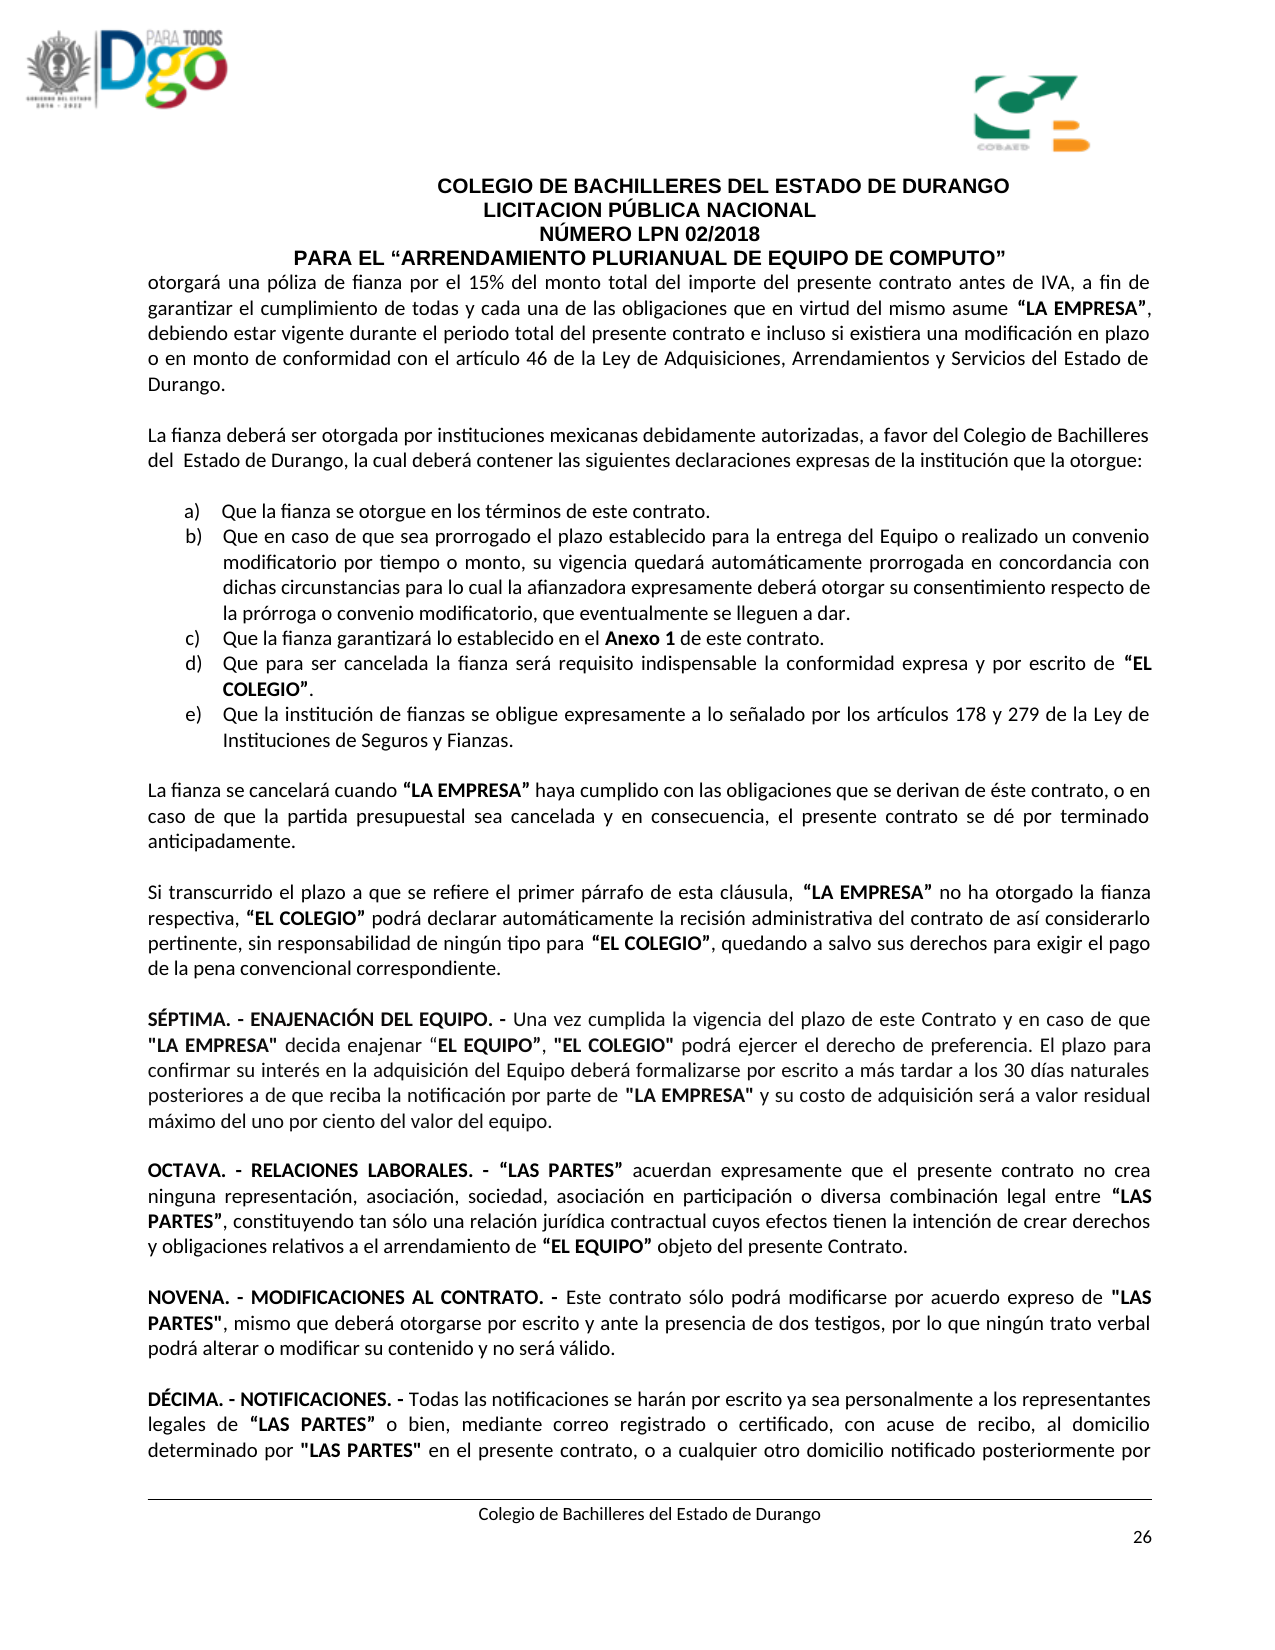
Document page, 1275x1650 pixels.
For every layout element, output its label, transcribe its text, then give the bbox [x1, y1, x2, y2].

list Que la fianza se otorgue en los términos de este contrato. [184, 498, 1152, 523]
list Que la fianza garantizará lo establecido en el Anexo 1 de este contrato. [185, 625, 1152, 651]
list Que en caso de que sea prorrogado el plazo establecido para la entrega del Equipo o realizado un convenio modificatorio por tiempo o monto, su vigencia quedará automáticamente prorrogada en concordancia con dichas circunstancias para lo cual la afianzadora expresamente deberá otorgar su consentimiento respecto de la prórroga o convenio modificatorio, que eventualmente se lleguen a dar. [185, 523, 1152, 625]
text SÉPTIMA. - ENAJENACIÓN DEL EQUIPO. - Una vez cumplida la vigencia del plazo de este Contrato y en caso de que "LA EMPRESA" decida enajenar “EL EQUIPO”, "EL COLEGIO" podrá ejercer el derecho de preferencia. El plazo para confirmar su interés en la adquisición del Equipo deberá formalizarse por escrito a más tardar a los 30 días naturales posteriores a de que reciba la notificación por parte de "LA EMPRESA" y su costo de adquisición será a valor residual máximo del uno por ciento del valor del equipo. [148, 1006, 1152, 1133]
picture [969, 73, 1137, 174]
text La fianza se cancelará cuando “LA EMPRESA” haya cumplido con las obligaciones que se derivan de éste contrato, o en caso de que la partida presupuestal sea cancelada y en consecuencia, el presente contrato se dé por terminado anticipadamente. [148, 778, 1152, 854]
text NOVENA. - MODIFICACIONES AL CONTRATO. - Este contrato sólo podrá modificarse por acuerdo expreso de "LAS PARTES", mismo que deberá otorgarse por escrito y ante la presencia de dos testigos, por lo que ningún trato verbal podrá alterar o modificar su contenido y no será válido. [148, 1284, 1152, 1361]
list Que para ser cancelada la fianza será requisito indispensable la conformidad expresa y por escrito de “EL COLEGIO”. [185, 651, 1152, 701]
list Que la institución de fianzas se obligue expresamente a lo señalado por los artículos 178 y 279 de la Ley de Instituciones de Seguros y Fianzas. [185, 701, 1152, 752]
text Si transcurrido el plazo a que se refiere el primer párrafo de esta cláusula, “LA EMPRESA” no ha otorgado la fianza respectiva, “EL COLEGIO” podrá declarar automáticamente la recisión administrativa del contrato de así considerarlo pertinente, sin responsabilidad de ningún tipo para “EL COLEGIO”, quedando a salvo sus derechos para exigir el pago de la pena convencional correspondiente. [148, 879, 1152, 981]
text La fianza deberá ser otorgada por instituciones mexicanas debidamente autorizadas, a favor del Colegio de Bachilleres del Estado de Durango, la cual deberá contener las siguientes declaraciones expresas de la institución que la otorgue: [148, 422, 1152, 473]
picture [20, 26, 235, 114]
text OCTAVA. - RELACIONES LABORALES. - “LAS PARTES” acuerdan expresamente que el presente contrato no crea ninguna representación, asociación, sociedad, asociación en participación o diversa combinación legal entre “LAS PARTES”, constituyendo tan sólo una relación jurídica contractual cuyos efectos tienen la intención de crear derechos y obligaciones relativos a el arrendamiento de “EL EQUIPO” objeto del presente Contrato. [148, 1157, 1152, 1259]
